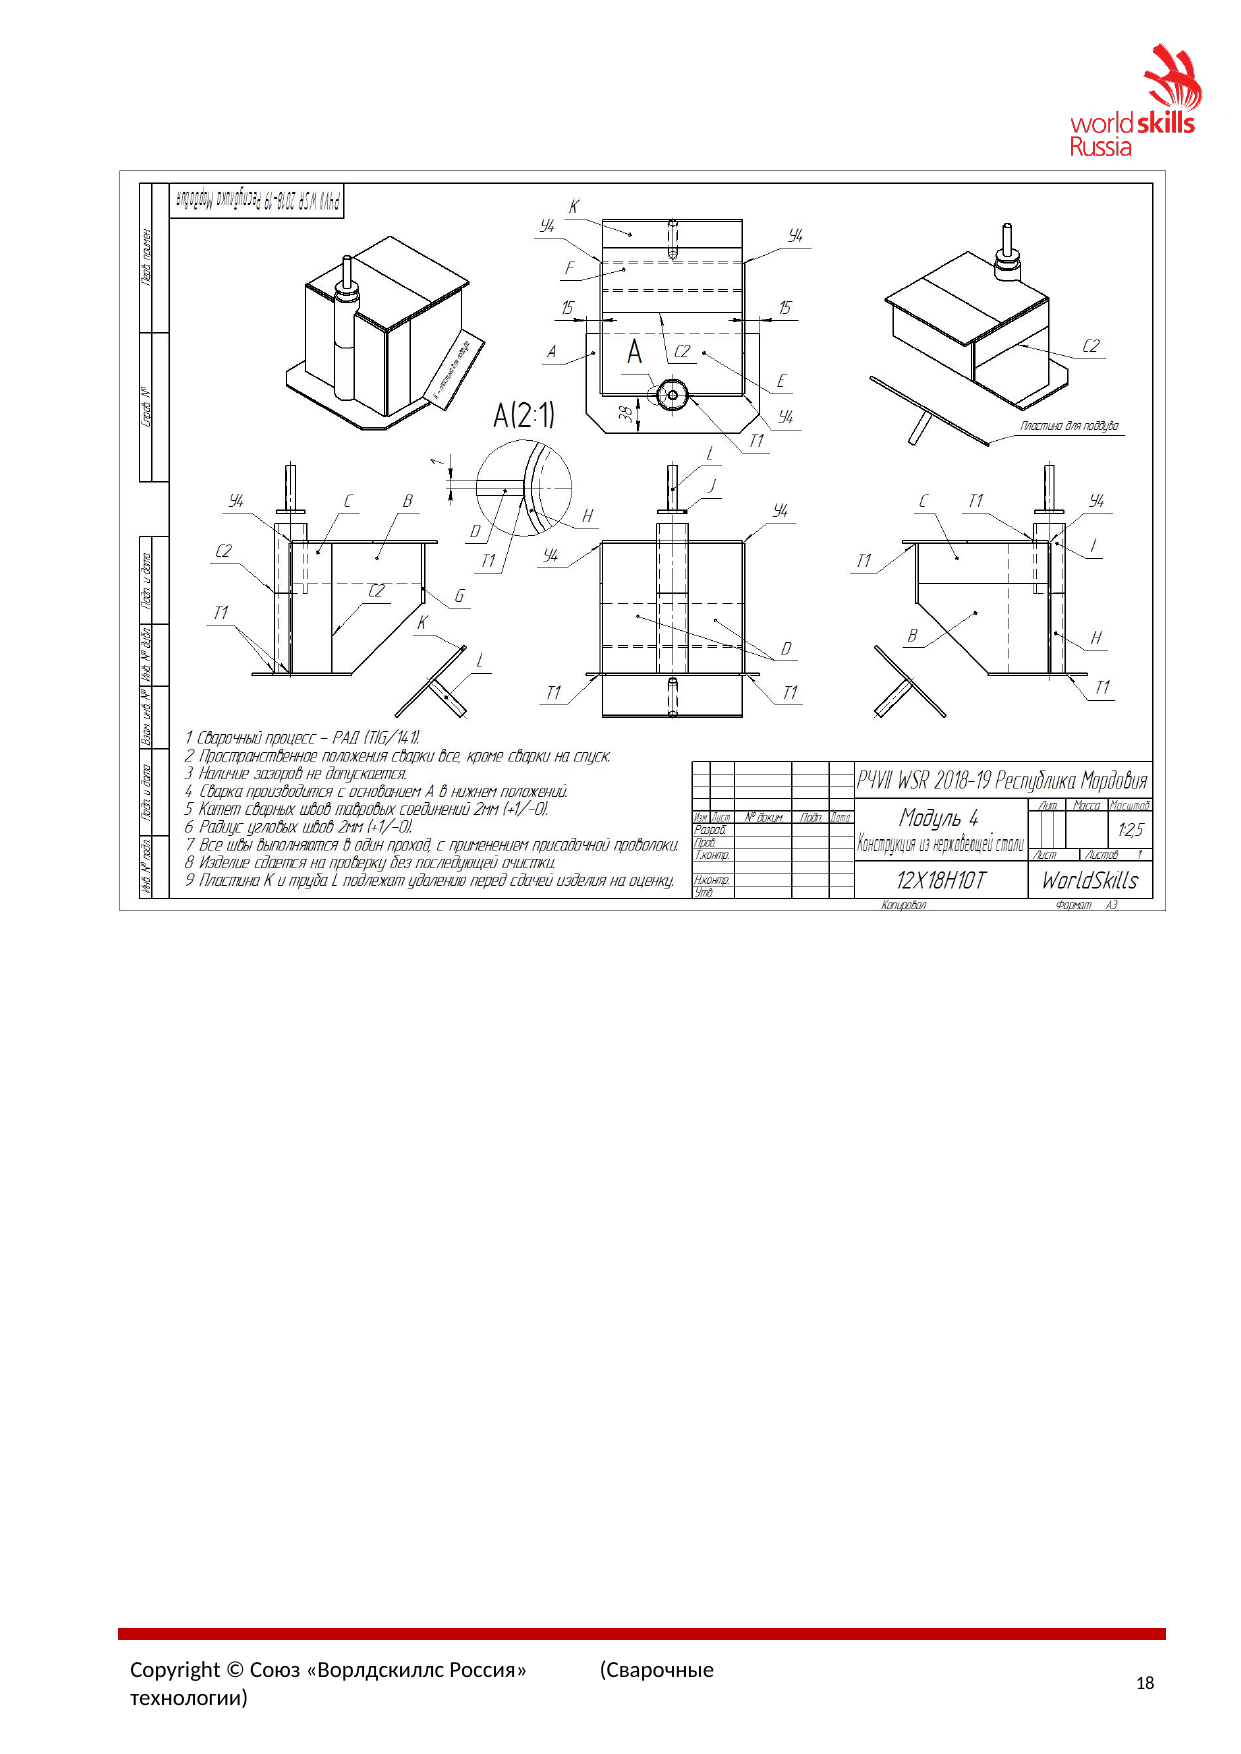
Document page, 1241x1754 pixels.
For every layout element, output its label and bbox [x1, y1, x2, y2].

picture [1071, 42, 1228, 156]
picture [118, 169, 1167, 912]
